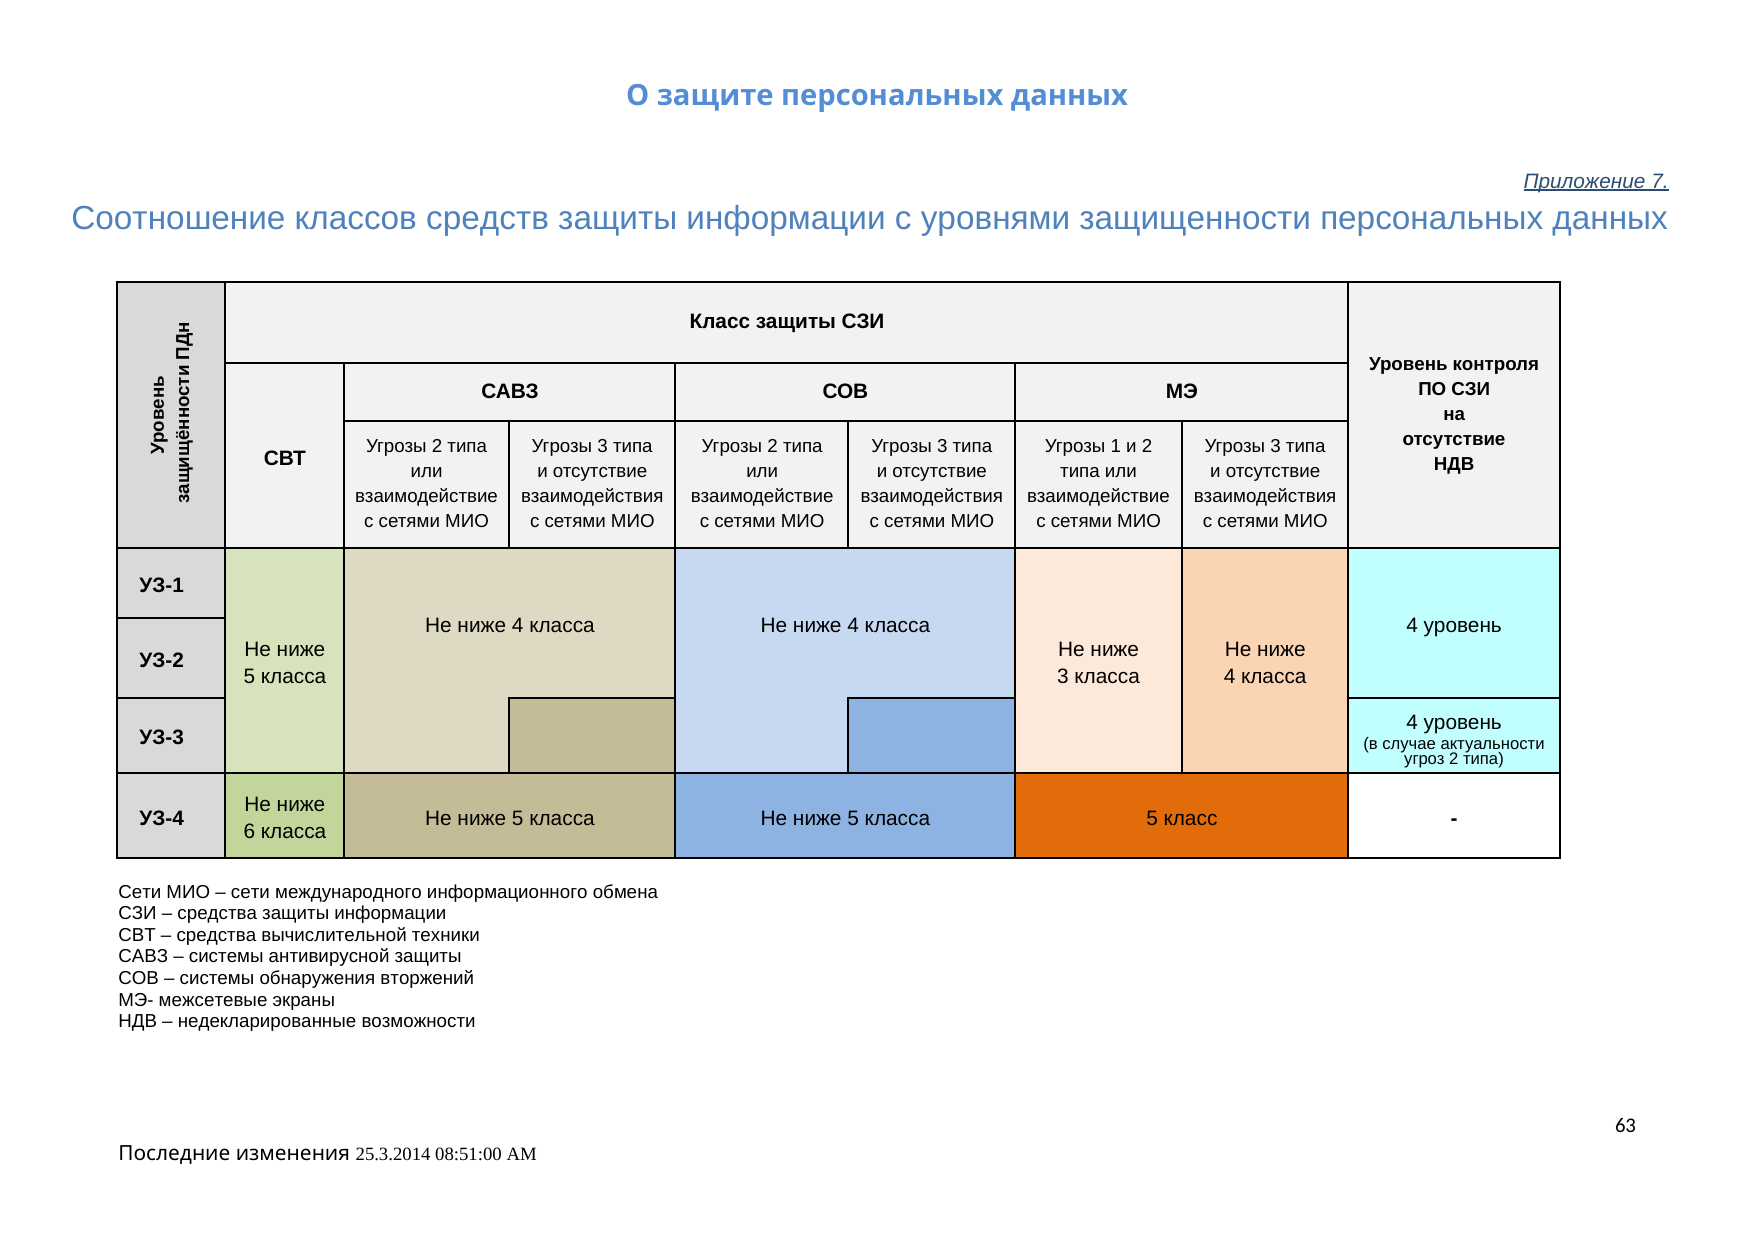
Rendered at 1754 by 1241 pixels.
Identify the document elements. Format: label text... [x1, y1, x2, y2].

table_cell МЭ [1016, 364, 1347, 420]
table_cell Не ниже 5 класса [226, 549, 343, 772]
table_header Класс защиты СЗИ [226, 283, 1347, 362]
text СВТ – средства вычислительной техники [118, 924, 1636, 945]
table_cell СВТ [226, 364, 343, 547]
table_cell [345, 697, 508, 772]
table_cell Не ниже 5 класса [676, 774, 1014, 857]
table_cell УЗ-1 [118, 549, 224, 617]
table_cell УЗ-3 [118, 699, 224, 772]
table_cell Не ниже 4 класса [345, 549, 674, 697]
text САВЗ – системы антивирусной защиты [118, 945, 1636, 967]
table_cell Угрозы 3 типа и отсутствие взаимодействия с сетями МИО [1183, 422, 1347, 547]
table_cell 4 уровень (в случае актуальности угроз 2 типа) [1349, 699, 1559, 772]
table_cell 4 уровень [1349, 549, 1559, 697]
table_cell Не ниже 5 класса [345, 774, 674, 857]
table_cell - [1349, 774, 1559, 857]
table_cell Не ниже 3 класса [1016, 549, 1181, 772]
table_header Уровень контроля ПО СЗИ на отсутствие НДВ [1349, 283, 1559, 547]
table_cell Не ниже 4 класса [676, 549, 1014, 697]
text Сети МИО – сети международного информационного обмена [118, 881, 1636, 902]
table_cell САВЗ [345, 364, 674, 420]
table_cell Угрозы 3 типа и отсутствие взаимодействия с сетями МИО [510, 422, 674, 547]
table_cell 5 класс [1016, 774, 1347, 857]
table_cell Угрозы 2 типа или взаимодействие с сетями МИО [345, 422, 508, 547]
table_header Уровень защищённости ПДн [118, 283, 224, 547]
table_cell УЗ-4 [118, 774, 224, 857]
text МЭ- межсетевые экраны [118, 988, 1636, 1010]
table_cell [510, 699, 674, 772]
table_cell [849, 699, 1014, 772]
table_cell Не ниже 6 класса [226, 774, 343, 857]
text Приложение 7. Соотношение классов средств защиты информации с уровнями защищенности персональных данных [59, 168, 1668, 237]
table_cell Угрозы 1 и 2 типа или взаимодействие с сетями МИО [1016, 422, 1181, 547]
table_cell [676, 697, 847, 772]
text СЗИ – средства защиты информации [118, 902, 1636, 924]
table_cell СОВ [676, 364, 1014, 420]
text НДВ – недекларированные возможности [118, 1010, 1636, 1031]
table_cell Угрозы 2 типа или взаимодействие с сетями МИО [676, 422, 847, 547]
table_cell УЗ-2 [118, 619, 224, 697]
table_cell Угрозы 3 типа и отсутствие взаимодействия с сетями МИО [849, 422, 1014, 547]
table_cell Не ниже 4 класса [1183, 549, 1347, 772]
text СОВ – системы обнаружения вторжений [118, 967, 1636, 988]
